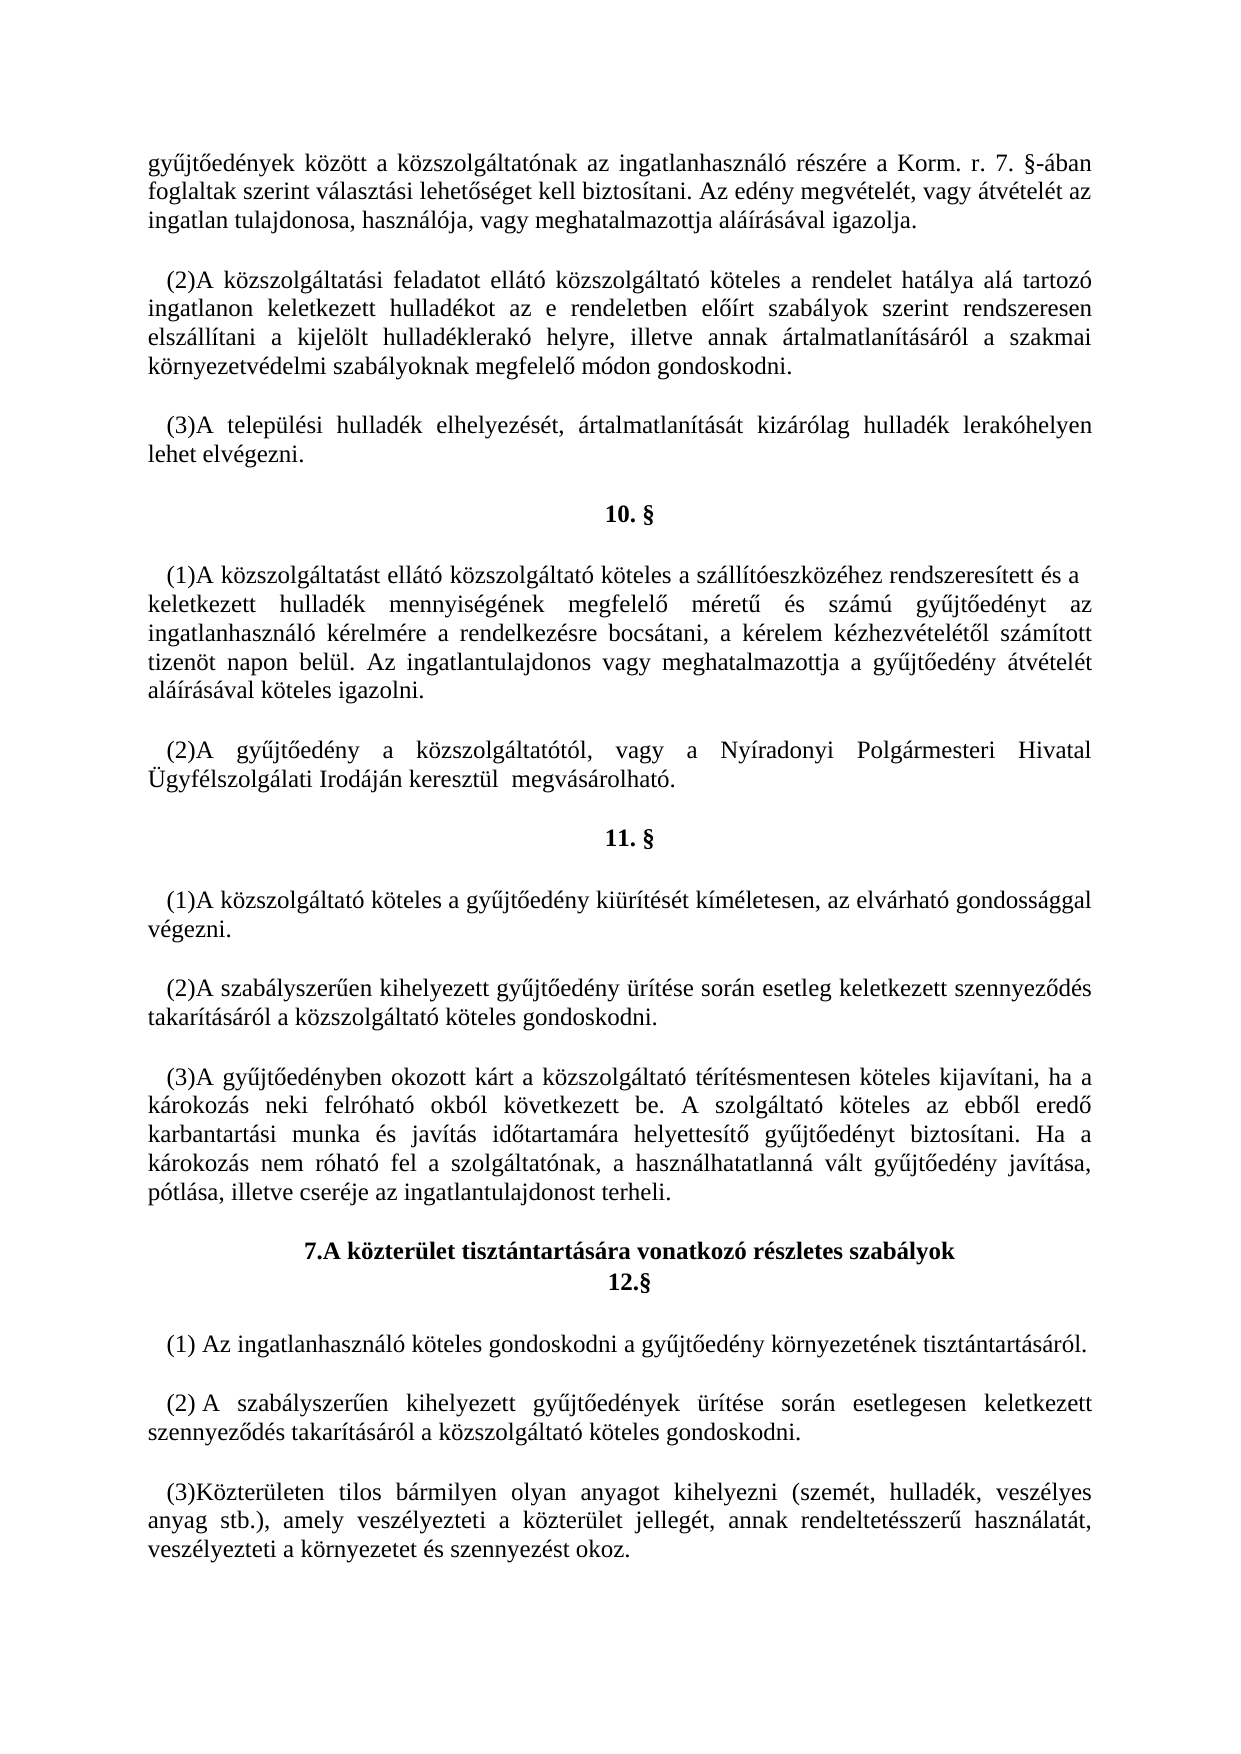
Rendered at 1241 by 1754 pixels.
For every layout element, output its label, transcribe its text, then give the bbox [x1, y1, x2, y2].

text 7.A közterület tisztántartására vonatkozó részletes szabályok [148, 1236, 1093, 1265]
text (2) A szabályszerűen kihelyezett gyűjtőedények ürítése során esetlegesen keletkezett szennyeződés takarításáról a közszolgáltató köteles gondoskodni. [148, 1388, 1093, 1446]
text 10. § [148, 499, 1093, 528]
text (2)A szabályszerűen kihelyezett gyűjtőedény ürítése során esetleg keletkezett szennyeződés takarításáról a közszolgáltató köteles gondoskodni. [148, 973, 1093, 1031]
text (2)A gyűjtőedény a közszolgáltatótól, vagy a Nyíradonyi Polgármesteri Hivatal Ügyfélszolgálati Irodáján keresztül megvásárolható. [148, 735, 1093, 793]
text (1)A közszolgáltatást ellátó közszolgáltató köteles a szállítóeszközéhez rendszeresített és a keletkezett hulladék mennyiségének megfelelő méretű és számú gyűjtőedényt az ingatlanhasználó kérelmére a rendelkezésre bocsátani, a kérelem kézhezvételétől számított tizenöt napon belül. Az ingatlantulajdonos vagy meghatalmazottja a gyűjtőedény átvételét aláírásával köteles igazolni. [148, 561, 1093, 704]
text (3)A települési hulladék elhelyezését, ártalmatlanítását kizárólag hulladék lerakóhelyen lehet elvégezni. [148, 411, 1093, 468]
text (3)A gyűjtőedényben okozott kárt a közszolgáltató térítésmentesen köteles kijavítani, ha a károkozás neki felróható okból következett be. A szolgáltató köteles az ebből eredő karbantartási munka és javítás időtartamára helyettesítő gyűjtőedényt biztosítani. Ha a károkozás nem róható fel a szolgáltatónak, a használhatatlanná vált gyűjtőedény javítása, pótlása, illetve cseréje az ingatlantulajdonost terheli. [148, 1062, 1093, 1206]
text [148, 148, 1093, 234]
text (3)Közterületen tilos bármilyen olyan anyagot kihelyezni (szemét, hulladék, veszélyes anyag stb.), amely veszélyezteti a közterület jellegét, annak rendeltetésszerű használatát, veszélyezteti a környezetet és szennyezést okoz. [148, 1477, 1093, 1563]
text 12.§ [148, 1267, 1093, 1296]
text (2)A közszolgáltatási feladatot ellátó közszolgáltató köteles a rendelet hatálya alá tartozó ingatlanon keletkezett hulladékot az e rendeletben előírt szabályok szerint rendszeresen elszállítani a kijelölt hulladéklerakó helyre, illetve annak ártalmatlanításáról a szakmai környezetvédelmi szabályoknak megfelelő módon gondoskodni. [148, 265, 1093, 380]
text (1) Az ingatlanhasználó köteles gondoskodni a gyűjtőedény környezetének tisztántartásáról. [148, 1329, 1093, 1358]
text 11. § [148, 823, 1093, 852]
text (1)A közszolgáltató köteles a gyűjtőedény kiürítését kíméletesen, az elvárható gondossággal végezni. [148, 885, 1093, 943]
